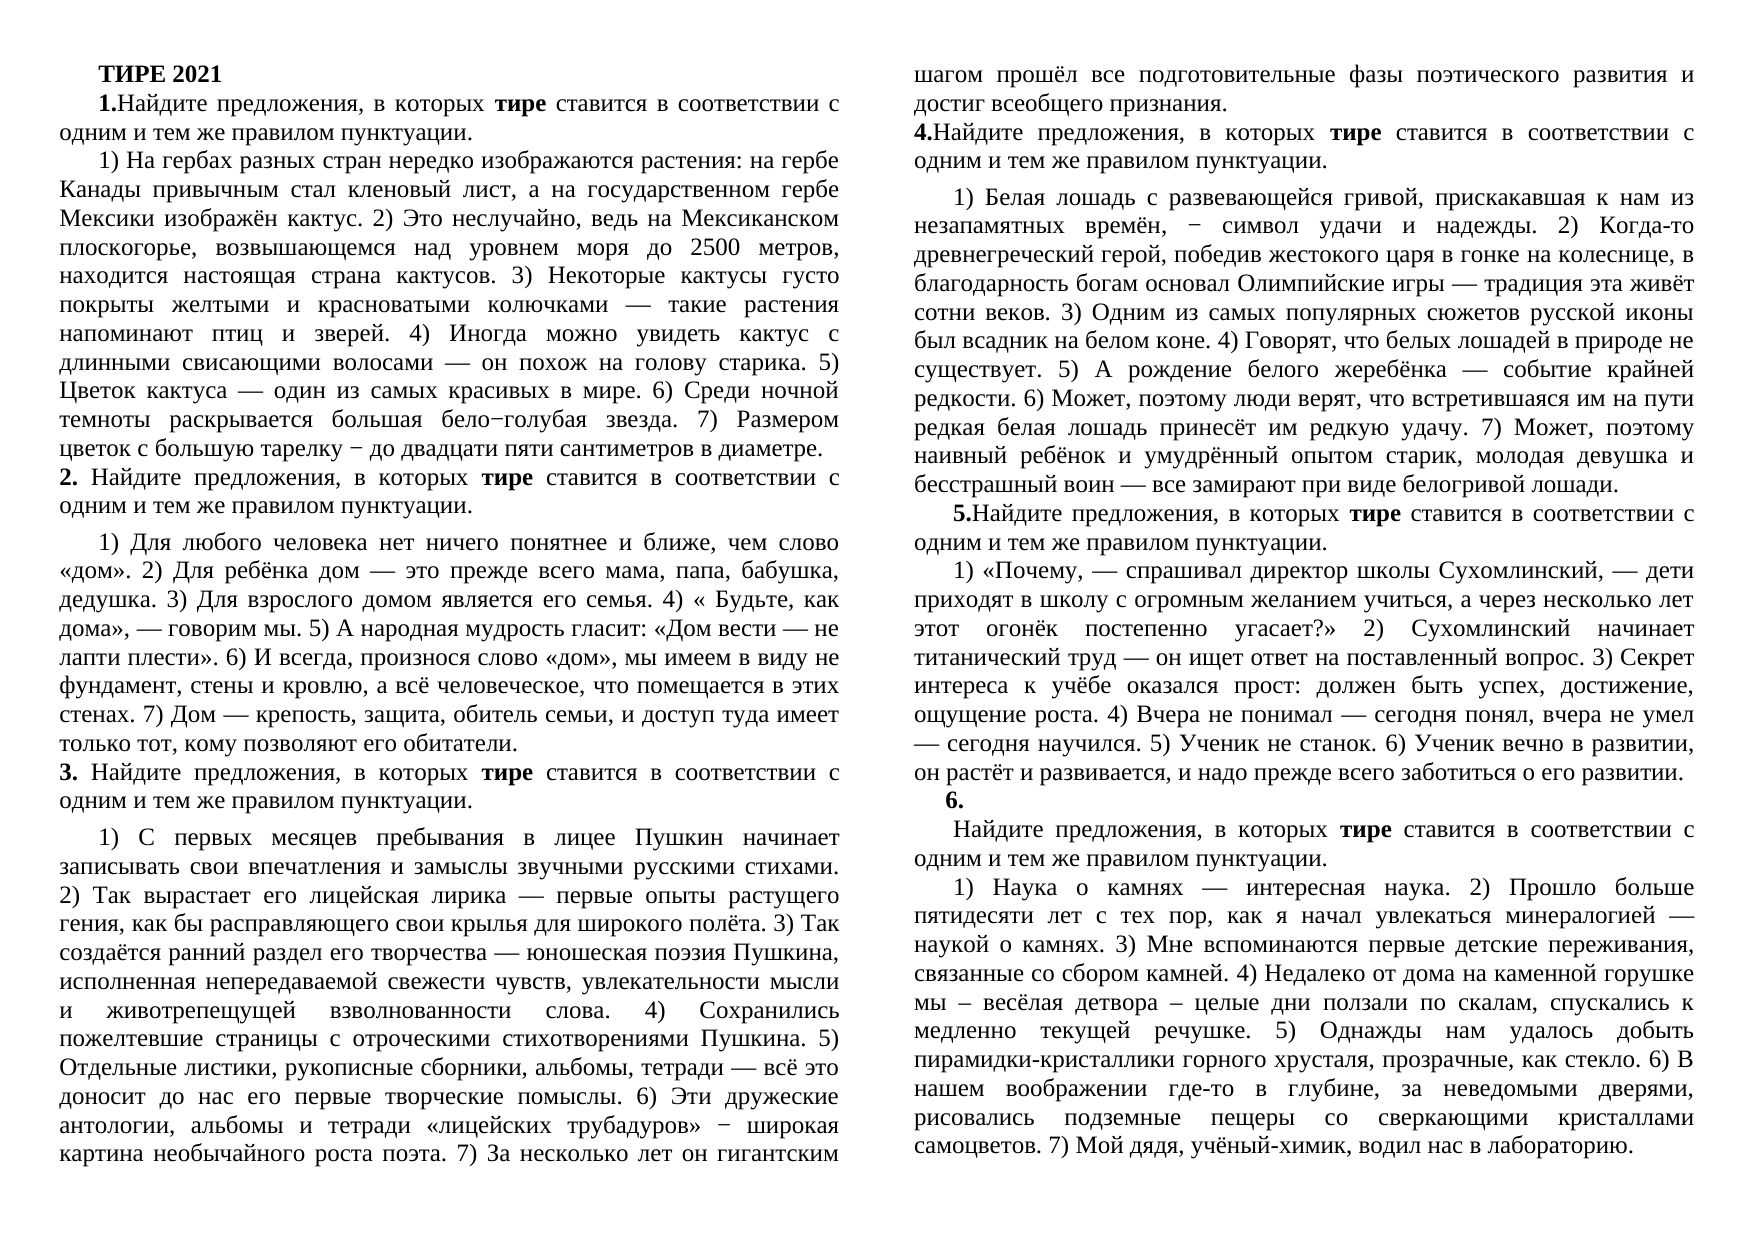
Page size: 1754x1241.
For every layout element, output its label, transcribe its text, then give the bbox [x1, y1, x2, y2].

text 1) «Почему, — спрашивал директор школы Сухомлинский, — дети приходят в школу с огромным желанием учиться, а через несколько лет этот огонёк постепенно угасает?» 2) Сухомлинский начинает титанический труд — он ищет ответ на поставленный вопрос. 3) Секрет интереса к учёбе оказался прост: должен быть успех, достижение, ощущение роста. 4) Вчера не понимал — сегодня понял, вчера не умел — сегодня научился. 5) Ученик не станок. 6) Ученик вечно в развитии, он растёт и развивается, и надо прежде всего заботиться о его развитии. [914, 556, 1695, 786]
text 2. Найдите предложения, в которых тире ставится в соответствии с одним и тем же правилом пунктуации. [59, 462, 840, 519]
text 1) Наука о камнях — интересная наука. 2) Прошло больше пятидесяти лет с тех пор, как я начал увлекаться минералогией — наукой о камнях. 3) Мне вспоминаются первые детские переживания, связанные со сбором камней. 4) Недалеко от дома на каменной горушке мы – весёлая детвора – целые дни ползали по скалам, спускались к медленно текущей речушке. 5) Однажды нам удалось добыть пирамидки-кристаллики горного хрусталя, прозрачные, как стекло. 6) В нашем воображении где-то в глубине, за неведомыми дверями, рисовались подземные пещеры со сверкающими кристаллами самоцветов. 7) Мой дядя, учёный-химик, водил нас в лабораторию. [914, 872, 1695, 1159]
text 1) С первых месяцев пребывания в лицее Пушкин начинает записывать свои впечатления и замыслы звучными русскими стихами. 2) Так вырастает его лицейская лирика — первые опыты растущего гения, как бы расправляющего свои крылья для широкого полёта. 3) Так создаётся ранний раздел его творчества — юношеская поэзия Пушкина, исполненная непередаваемой свежести чувств, увлекательности мысли и животрепещущей взволнованности слова. 4) Сохранились пожелтевшие страницы с отроческими стихотворениями Пушкина. 5) Отдельные листики, рукописные сборники, альбомы, тетради — всё это доносит до нас его первые творческие помыслы. 6) Эти дружеские антологии, альбомы и тетради «лицейских трубадуров» − широкая картина необычайного роста поэта. 7) За несколько лет он гигантским шагом прошёл все подготовительные фазы поэтического развития и достиг всеобщего признания. [59, 822, 840, 1167]
text 6.Пояснение.В предложениях 2 и 4 тире ставится в бессоюзном сложном предложении. [914, 786, 1695, 814]
text 3. Найдите предложения, в которых тире ставится в соответствии с одним и тем же правилом пунктуации. [59, 757, 840, 814]
text 4.Пояснение.В предложениях 1 и 4 двоеточие ставится между частями бессоюзного предложения.5.Найдите предложения, в которых тире ставится в соответствии с одним и тем же правилом пунктуации. [914, 117, 1695, 174]
text 5.Найдите предложения, в которых тире ставится в соответствии с одним и тем же правилом пунктуации. [914, 498, 1695, 556]
text ТИРЕ 2021 [59, 59, 840, 88]
text 1) Белая лошадь с развевающейся гривой, прискакавшая к нам из незапамятных времён, − символ удачи и надежды. 2) Когда-то древнегреческий герой, победив жестокого царя в гонке на колеснице, в благодарность богам основал Олимпийские игры — традиция эта живёт сотни веков. 3) Одним из самых популярных сюжетов русской иконы был всадник на белом коне. 4) Говорят, что белых лошадей в природе не существует. 5) А рождение белого жеребёнка — событие крайней редкости. 6) Может, поэтому люди верят, что встретившаяся им на пути редкая белая лошадь принесёт им редкую удачу. 7) Может, поэтому наивный ребёнок и умудрённый опытом старик, молодая девушка и бесстрашный воин — все замирают при виде белогривой лошади. [914, 182, 1695, 498]
text 1.Найдите предложения, в которых тире ставится в соответствии с одним и тем же правилом пунктуации. [59, 88, 840, 145]
text 1) На гербах разных стран нередко изображаются растения: на гербе Канады привычным стал кленовый лист, а на государственном гербе Мексики изображён кактус. 2) Это неслучайно, ведь на Мексиканском плоскогорье, возвышающемся над уровнем моря до 2500 метров, находится настоящая страна кактусов. 3) Некоторые кактусы густо покрыты желтыми и красноватыми колючками — такие растения напоминают птиц и зверей. 4) Иногда можно увидеть кактус с длинными свисающими волосами — он похож на голову старика. 5) Цветок кактуса — один из самых красивых в мире. 6) Среди ночной темноты раскрывается большая бело−голубая звезда. 7) Размером цветок с большую тарелку − до двадцати пяти сантиметров в диаметре. [59, 145, 840, 462]
text 7 Найдите предложения, в которых тире ставится в соответствии с одним и тем же правилом пунктуации. [914, 814, 1695, 872]
text 1) Для любого человека нет ничего понятнее и ближе, чем слово «дом». 2) Для ребёнка дом — это прежде всего мама, папа, бабушка, дедушка. 3) Для взрослого домом является его семья. 4) « Будьте, как дома», — говорим мы. 5) А народная мудрость гласит: «Дом вести — не лапти плести». 6) И всегда, произнося слово «дом», мы имеем в виду не фундамент, стены и кровлю, а всё человеческое, что помещается в этих стенах. 7) Дом — крепость, защита, обитель семьи, и доступ туда имеет только тот, кому позволяют его обитатели. [59, 527, 840, 757]
